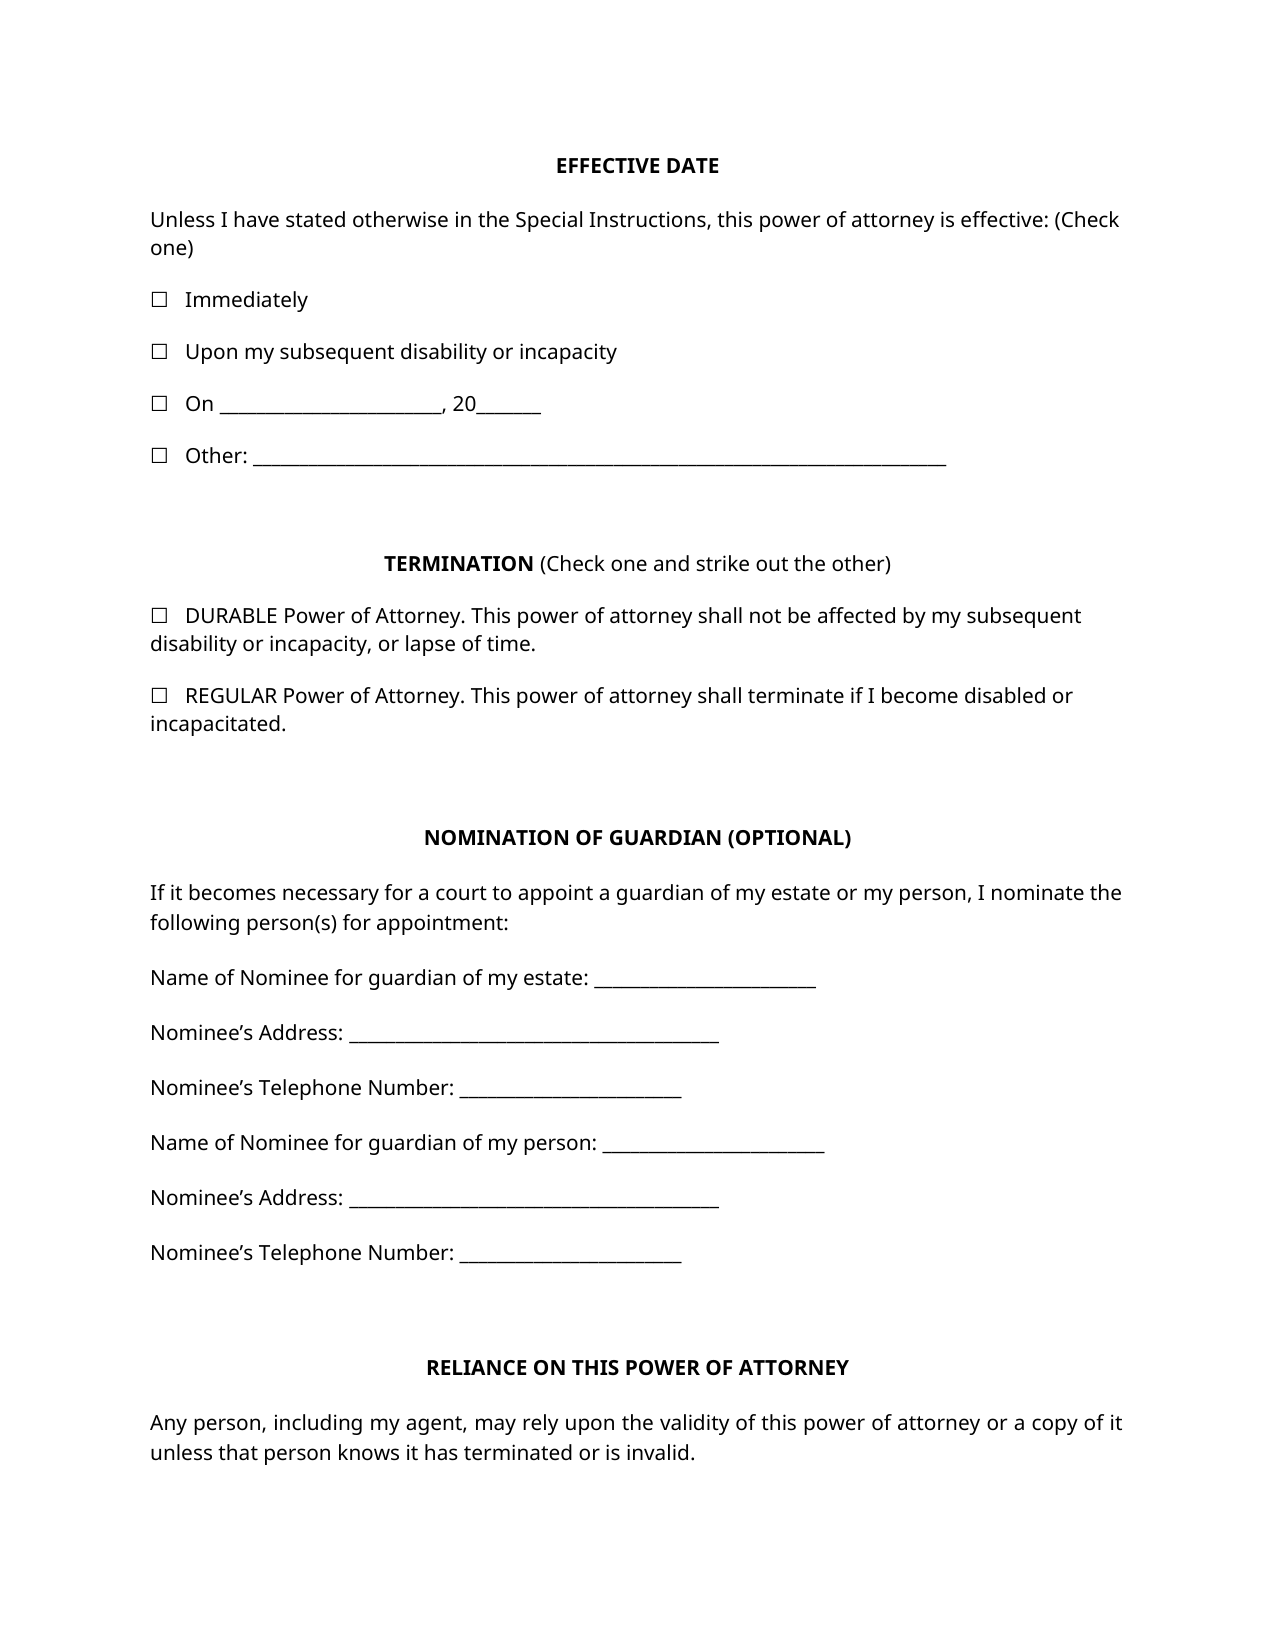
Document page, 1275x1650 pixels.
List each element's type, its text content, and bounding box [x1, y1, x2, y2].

text DURABLE Power of Attorney. This power of attorney shall not be affected by my subsequent disability or incapacity, or lapse of time. [150, 601, 1125, 658]
text Unless I have stated otherwise in the Special Instructions, this power of attorney is effective: (Check one) [150, 205, 1125, 262]
text Nominee’s Address: ________________________________________ [150, 1017, 1125, 1047]
text NOMINATION OF GUARDIAN (OPTIONAL) [150, 822, 1125, 852]
text RELIANCE ON THIS POWER OF ATTORNEY [150, 1351, 1125, 1381]
text REGULAR Power of Attorney. This power of attorney shall terminate if I become disabled or incapacitated. [150, 681, 1125, 738]
text Nominee’s Address: ________________________________________ [150, 1182, 1125, 1212]
text Name of Nominee for guardian of my person: ________________________ [150, 1127, 1125, 1157]
text Name of Nominee for guardian of my estate: ________________________ [150, 962, 1125, 992]
text Immediately [150, 285, 1125, 314]
text If it becomes necessary for a court to appoint a guardian of my estate or my person, I nominate the following person(s) for appointment: [150, 877, 1125, 937]
text Nominee’s Telephone Number: ________________________ [150, 1072, 1125, 1102]
text Upon my subsequent disability or incapacity [150, 337, 1125, 366]
text Other: ___________________________________________________________________________ [150, 441, 1125, 469]
text Any person, including my agent, may rely upon the validity of this power of attorney or a copy of it unless that person knows it has terminated or is invalid. [150, 1406, 1125, 1466]
text Nominee’s Telephone Number: ________________________ [150, 1237, 1125, 1267]
text On ________________________, 20_______ [150, 389, 1125, 417]
text TERMINATION (Check one and strike out the other) [150, 549, 1125, 577]
text EFFECTIVE DATE [150, 150, 1125, 180]
